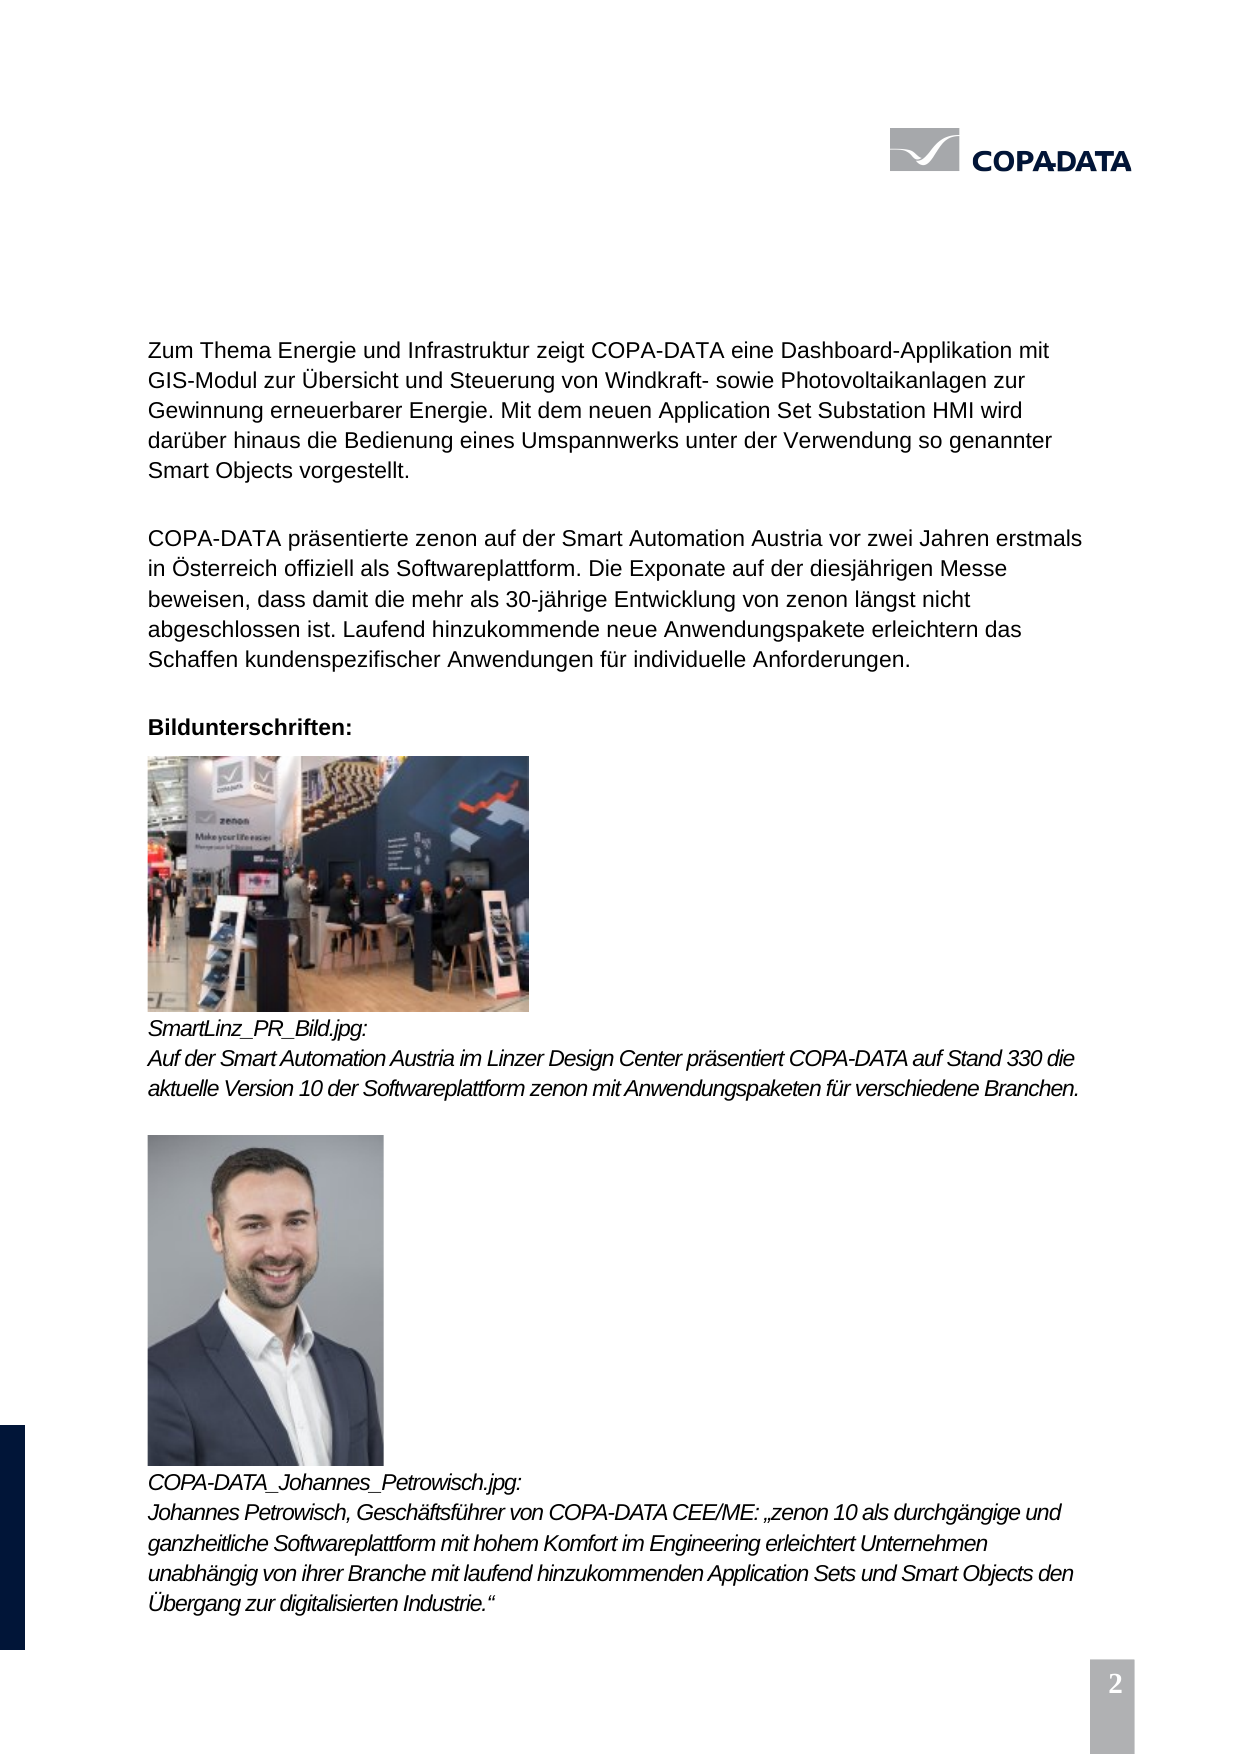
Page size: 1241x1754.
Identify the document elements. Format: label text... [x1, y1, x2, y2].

picture [147, 1135, 384, 1466]
picture [890, 128, 1132, 172]
text COPA-DATA präsentierte zenon auf der Smart Automation Austria vor zwei Jahren erstmals in Österreich offiziell als Softwareplattform. Die Exponate auf der diesjährigen Messe beweisen, dass damit die mehr als 30-jährige Entwicklung von zenon längst nicht abgeschlossen ist. Laufend hinzukommende neue Anwendungspakete erleichtern das Schaffen kundenspezifischer Anwendungen für individuelle Anforderungen. [148, 525, 1092, 672]
picture [0, 1425, 25, 1650]
text Zum Thema Energie und Infrastruktur zeigt COPA-DATA eine Dashboard-Applikation mit GIS-Modul zur Übersicht und Steuerung von Windkraft- sowie Photovoltaikanlagen zur Gewinnung erneuerbarer Energie. Mit dem neuen Application Set Substation HMI wird darüber hinaus die Bedienung eines Umspannwerks unter der Verwendung so genannter Smart Objects vorgestellt. [148, 337, 1092, 484]
text SmartLinz_PR_Bild.jpg: Auf der Smart Automation Austria im Linzer Design Center präsentiert COPA-DATA auf Stand 330 die aktuelle Version 10 der Softwareplattform zenon mit Anwendungspaketen für verschiedene Branchen. COPA-DATA_Johannes_Petrowisch.jpg: Johannes Petrowisch, Geschäftsführer von COPA-DATA CEE/ME: „zenon 10 als durchgängige und ganzheitliche Softwareplattform mit hohem Komfort im Engineering erleichtert Unternehmen unabhängig von ihrer Branche mit laufend hinzukommenden Application Sets und Smart Objects den Übergang zur digitalisierten Industrie.“ [148, 756, 1092, 1616]
picture [147, 756, 529, 1012]
text Bildunterschriften: [148, 714, 1092, 740]
